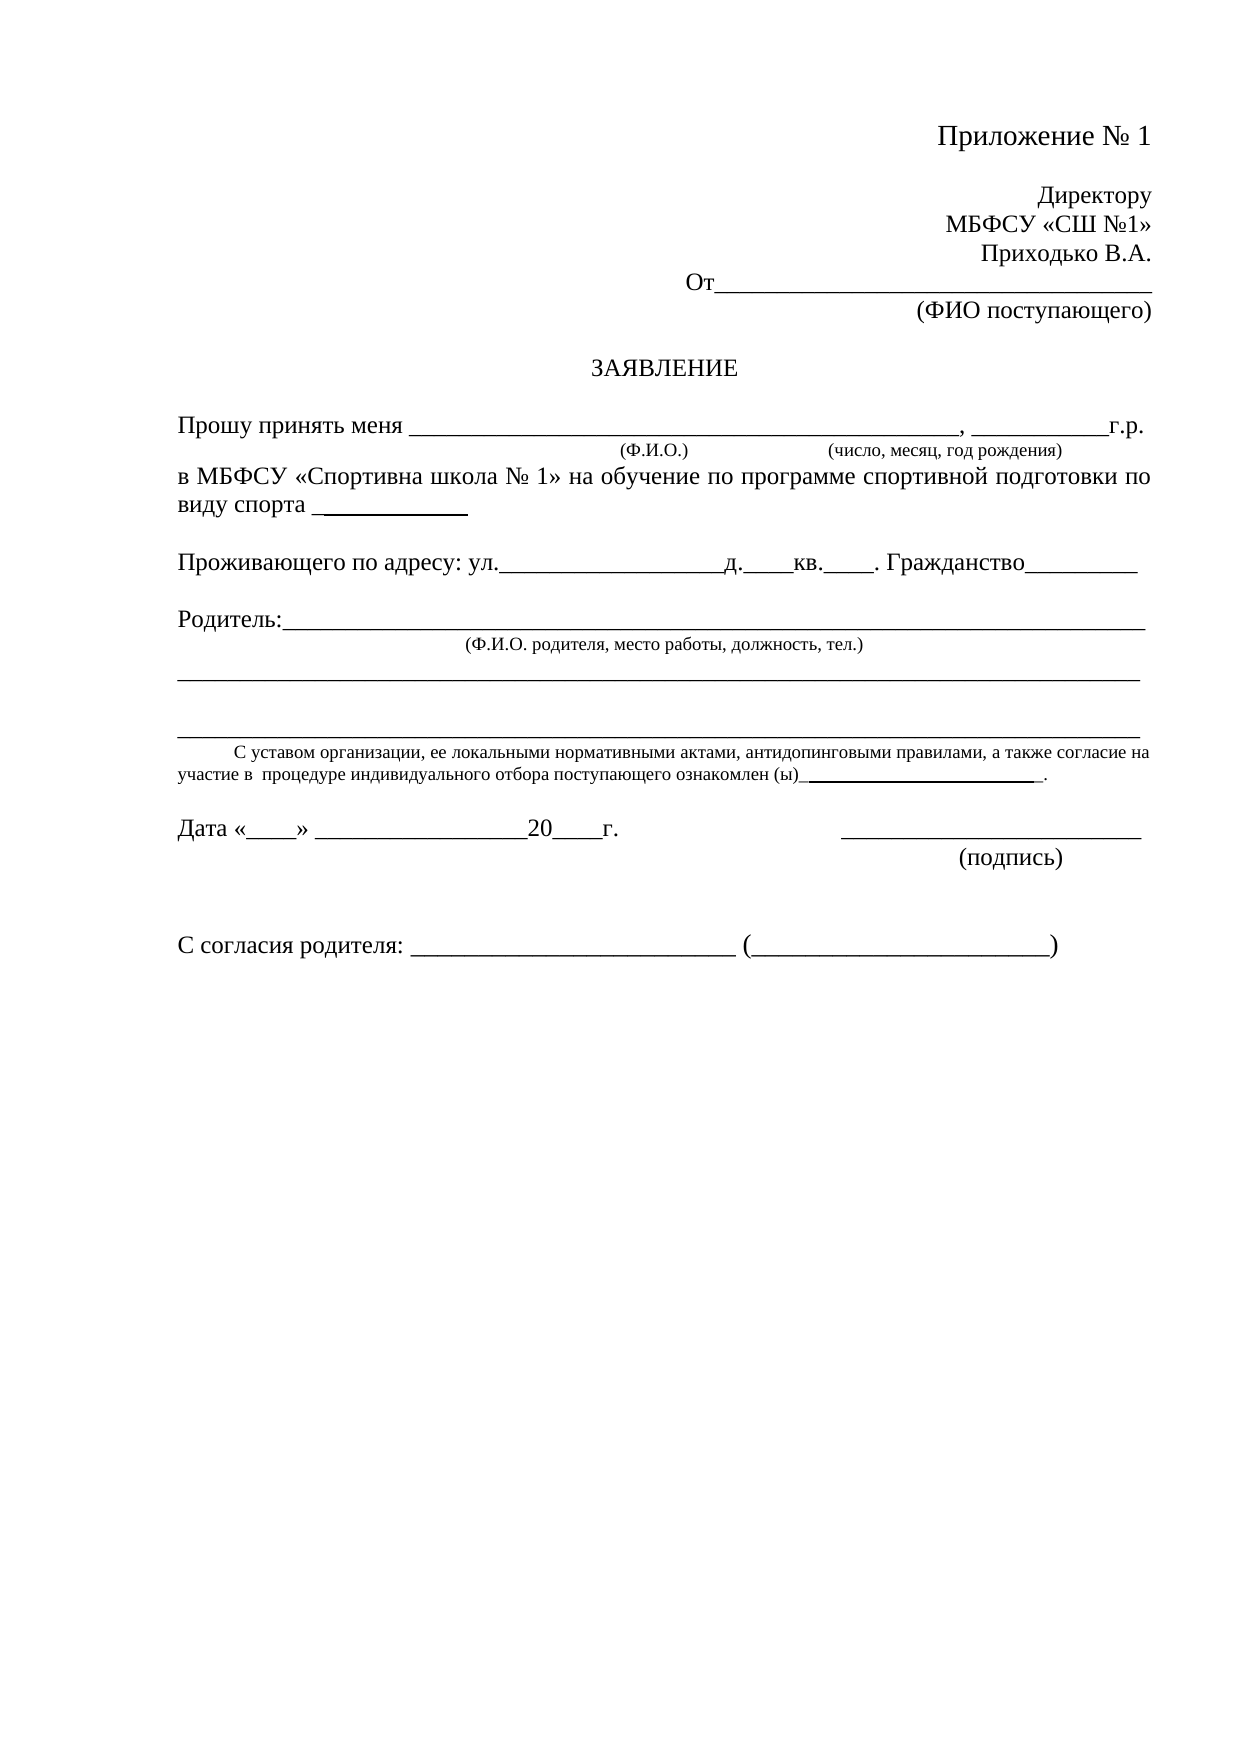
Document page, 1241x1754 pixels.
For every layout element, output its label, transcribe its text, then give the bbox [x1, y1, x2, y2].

text С согласия родителя: ________________________ (______________________) [177, 928, 1152, 959]
text Проживающего по адресу: ул.__________________д.____кв.____. Гражданство_________ [177, 547, 1152, 576]
text Прошу принять меня ____________________________________________, ___________г.р. [177, 410, 1152, 439]
text Директору [177, 180, 1152, 209]
text _____________________________________________________________________________ [177, 712, 1152, 741]
text С уставом организации, ее локальными нормативными актами, антидопинговыми правилами, а также согласие на участие в процедуре индивидуального отбора поступающего ознакомлен (ы)__________________________. [177, 741, 1152, 784]
text Дата «____» _________________20____г. ________________________ [177, 813, 1152, 842]
text Приходько В.А. [177, 238, 1152, 267]
text Родитель:_____________________________________________________________________ [177, 604, 1152, 633]
text (Ф.И.О. родителя, место работы, должность, тел.) [177, 633, 1152, 655]
text ЗАЯВЛЕНИЕ [177, 353, 1152, 382]
text в МБФСУ «Спортивна школа № 1» на обучение по программе спортивной подготовки по виду спорта ____________ [177, 461, 1152, 518]
text МБФСУ «СШ №1» [177, 209, 1152, 238]
text (ФИО поступающего) [177, 295, 1152, 324]
text От___________________________________ [177, 267, 1152, 295]
text Приложение № 1 [177, 118, 1152, 152]
text (Ф.И.О.) (число, месяц, год рождения) [177, 439, 1152, 461]
text _____________________________________________________________________________ [177, 655, 1152, 683]
text (подпись) [177, 842, 1152, 870]
